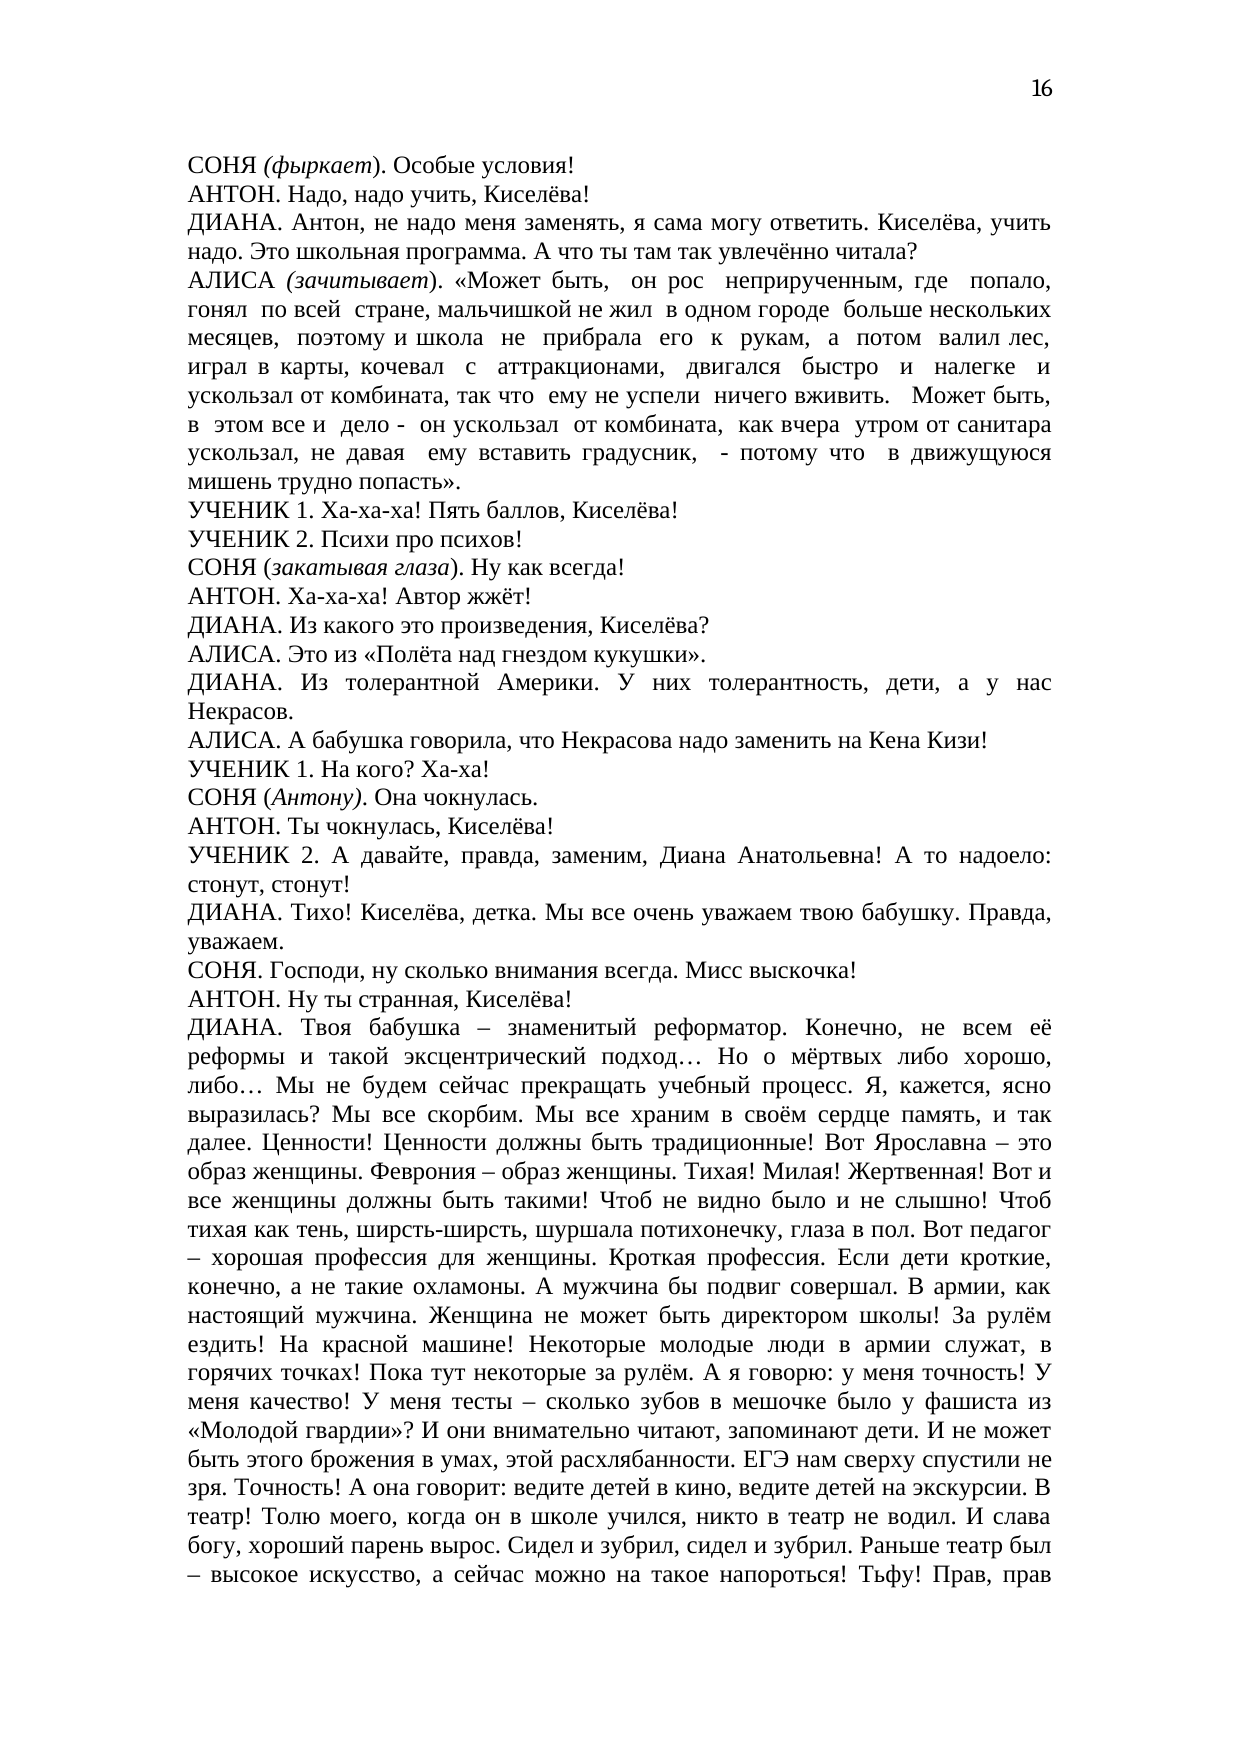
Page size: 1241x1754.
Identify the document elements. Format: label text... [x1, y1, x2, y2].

text ДИАНА. Из толерантной Америки. У них толерантность, дети, а у нас Некрасов. [187, 667, 1053, 725]
text СОНЯ (Антону). Она чокнулась. [187, 782, 1053, 811]
text АЛИСА. Это из «Полёта над гнездом кукушки». [187, 639, 1053, 667]
text УЧЕНИК 2. Психи про психов! [187, 524, 1053, 552]
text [187, 1012, 1053, 1587]
text ДИАНА. Антон, не надо меня заменять, я сама могу ответить. Киселёва, учить надо. Это школьная программа. А что ты там так увлечённо читала? [187, 207, 1053, 265]
text УЧЕНИК 2. А давайте, правда, заменим, Диана Анатольевна! А то надоело: стонут, стонут! [187, 840, 1053, 897]
text УЧЕНИК 1. Ха-ха-ха! Пять баллов, Киселёва! [187, 495, 1053, 524]
text АНТОН. Ты чокнулась, Киселёва! [187, 811, 1053, 840]
text СОНЯ (фыркает). Особые условия! [187, 150, 1053, 179]
text ДИАНА. Тихо! Киселёва, детка. Мы все очень уважаем твою бабушку. Правда, уважаем. [187, 897, 1053, 955]
text АЛИСА (зачитывает). «Может быть, он рос неприрученным, где попало, гонял по всей стране, мальчишкой не жил в одном городе больше нескольких месяцев, поэтому и школа не прибрала его к рукам, а потом валил лес, играл в карты, кочевал с аттракционами, двигался быстро и налегке и ускользал от комбината, так что ему не успели ничего вживить. Может быть, в этом все и дело - он ускользал от комбината, как вчера утром от санитара ускользал, не давая ему вставить градусник, - потому что в движущуюся мишень трудно попасть». [187, 265, 1053, 495]
text УЧЕНИК 1. На кого? Ха-ха! [187, 754, 1053, 782]
text СОНЯ (закатывая глаза). Ну как всегда! [187, 552, 1053, 581]
text СОНЯ. Господи, ну сколько внимания всегда. Мисс выскочка! [187, 955, 1053, 984]
text АЛИСА. А бабушка говорила, что Некрасова надо заменить на Кена Кизи! [187, 725, 1053, 754]
text АНТОН. Ну ты странная, Киселёва! [187, 984, 1053, 1012]
text ДИАНА. Из какого это произведения, Киселёва? [187, 610, 1053, 639]
text АНТОН. Ха-ха-ха! Автор жжёт! [187, 581, 1053, 610]
text АНТОН. Надо, надо учить, Киселёва! [187, 179, 1053, 207]
